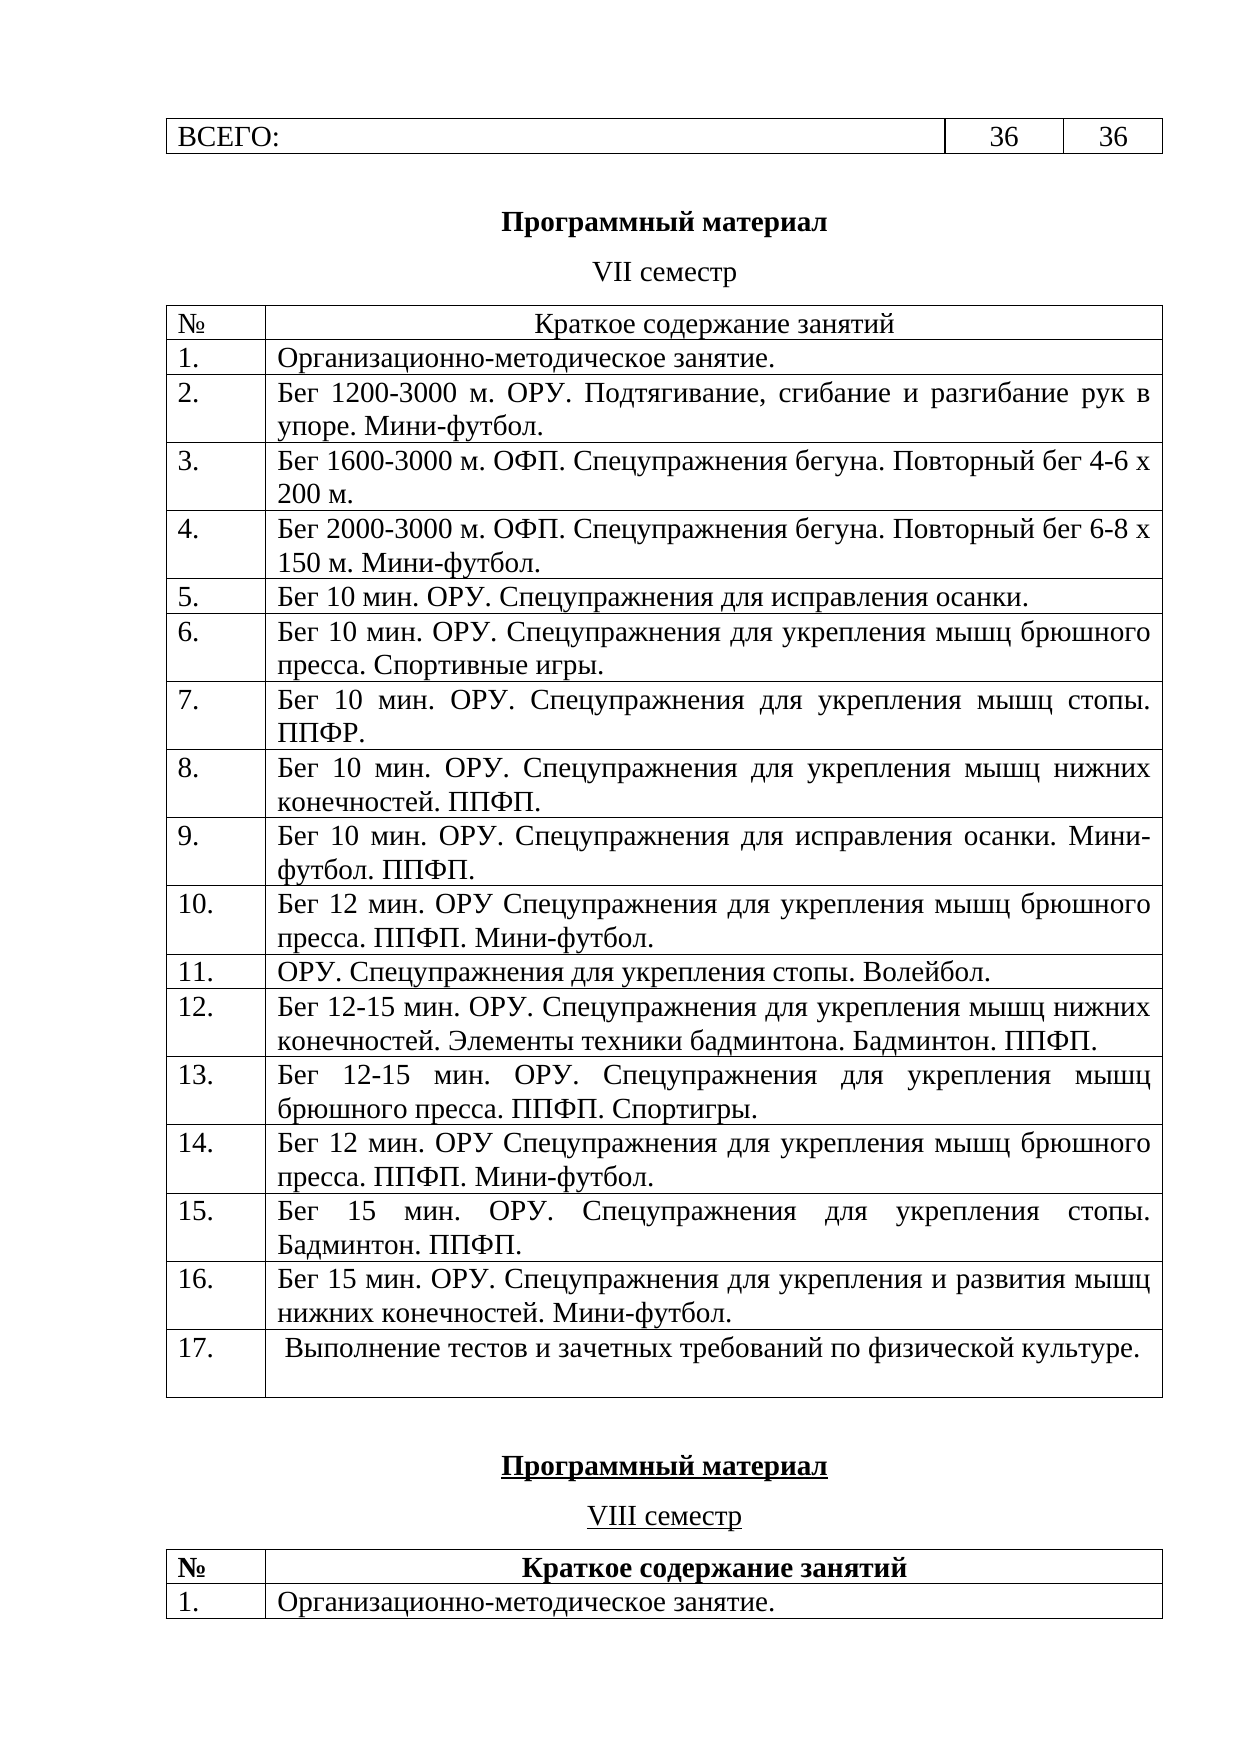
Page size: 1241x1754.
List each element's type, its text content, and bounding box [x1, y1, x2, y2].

table_cell Организационно-методическое занятие. [266, 1584, 1162, 1618]
table_header № [167, 1550, 265, 1583]
table_cell ВСЕГО: [167, 119, 944, 153]
table_cell Бег 2000-3000 м. ОФП. Спецупражнения бегуна. Повторный бег 6-8 х 150 м. Мини-футбол. [266, 511, 1162, 578]
table_cell 12. [167, 989, 265, 1056]
table_cell Бег 10 мин. ОРУ. Спецупражнения для укрепления мышц стопы. ППФР. [266, 682, 1162, 749]
table_cell 10. [167, 886, 265, 953]
table_cell 9. [167, 818, 265, 885]
table_cell 1. [167, 340, 265, 374]
table_cell Организационно-методическое занятие. [266, 340, 1162, 374]
table_cell Бег 10 мин. ОРУ. Спецупражнения для исправления осанки. Мини-футбол. ППФП. [266, 818, 1162, 885]
table_cell 13. [167, 1057, 265, 1124]
table_cell Бег 1200-3000 м. ОРУ. Подтягивание, сгибание и разгибание рук в упоре. Мини-футбол. [266, 375, 1162, 442]
table_cell 6. [167, 614, 265, 681]
text VII семестр [177, 254, 1152, 288]
table_cell Бег 12-15 мин. ОРУ. Спецупражнения для укрепления мышц нижних конечностей. Элементы техники бадминтона. Бадминтон. ППФП. [266, 989, 1162, 1056]
table_header Краткое содержание занятий [266, 306, 1162, 339]
table_cell Бег 1600-3000 м. ОФП. Спецупражнения бегуна. Повторный бег 4-6 х 200 м. [266, 443, 1162, 510]
table_cell 8. [167, 750, 265, 817]
table_cell Выполнение тестов и зачетных требований по физической культуре. [266, 1330, 1162, 1397]
table_cell Бег 15 мин. ОРУ. Спецупражнения для укрепления и развития мышц нижних конечностей. Мини-футбол. [266, 1262, 1162, 1329]
table_cell 2. [167, 375, 265, 442]
table_cell 16. [167, 1262, 265, 1329]
table_cell 17. [167, 1330, 265, 1397]
table_cell Бег 15 мин. ОРУ. Спецупражнения для укрепления стопы. Бадминтон. ППФП. [266, 1194, 1162, 1261]
table_cell Бег 12-15 мин. ОРУ. Спецупражнения для укрепления мышц брюшного пресса. ППФП. Спортигры. [266, 1057, 1162, 1124]
table_cell ОРУ. Спецупражнения для укрепления стопы. Волейбол. [266, 955, 1162, 988]
table_cell 36 [946, 119, 1063, 153]
table_cell Бег 12 мин. ОРУ Спецупражнения для укрепления мышц брюшного пресса. ППФП. Мини-футбол. [266, 886, 1162, 953]
table_cell 36 [1064, 119, 1162, 153]
table_cell 7. [167, 682, 265, 749]
table_cell Бег 10 мин. ОРУ. Спецупражнения для укрепления мышц брюшного пресса. Спортивные игры. [266, 614, 1162, 681]
table_cell 15. [167, 1194, 265, 1261]
table_cell 4. [167, 511, 265, 578]
table_cell 14. [167, 1125, 265, 1192]
table_cell Бег 10 мин. ОРУ. Спецупражнения для укрепления мышц нижних конечностей. ППФП. [266, 750, 1162, 817]
text Программный материал [177, 1448, 1152, 1482]
table_cell 3. [167, 443, 265, 510]
text VIII семестр [177, 1498, 1152, 1532]
table_header № [167, 306, 265, 339]
table_header Краткое содержание занятий [266, 1550, 1162, 1583]
table_cell Бег 10 мин. ОРУ. Спецупражнения для исправления осанки. [266, 579, 1162, 613]
table_cell Бег 12 мин. ОРУ Спецупражнения для укрепления мышц брюшного пресса. ППФП. Мини-футбол. [266, 1125, 1162, 1192]
table_cell 5. [167, 579, 265, 613]
table_cell 11. [167, 955, 265, 988]
table_cell 1. [167, 1584, 265, 1618]
text Программный материал [177, 204, 1152, 238]
